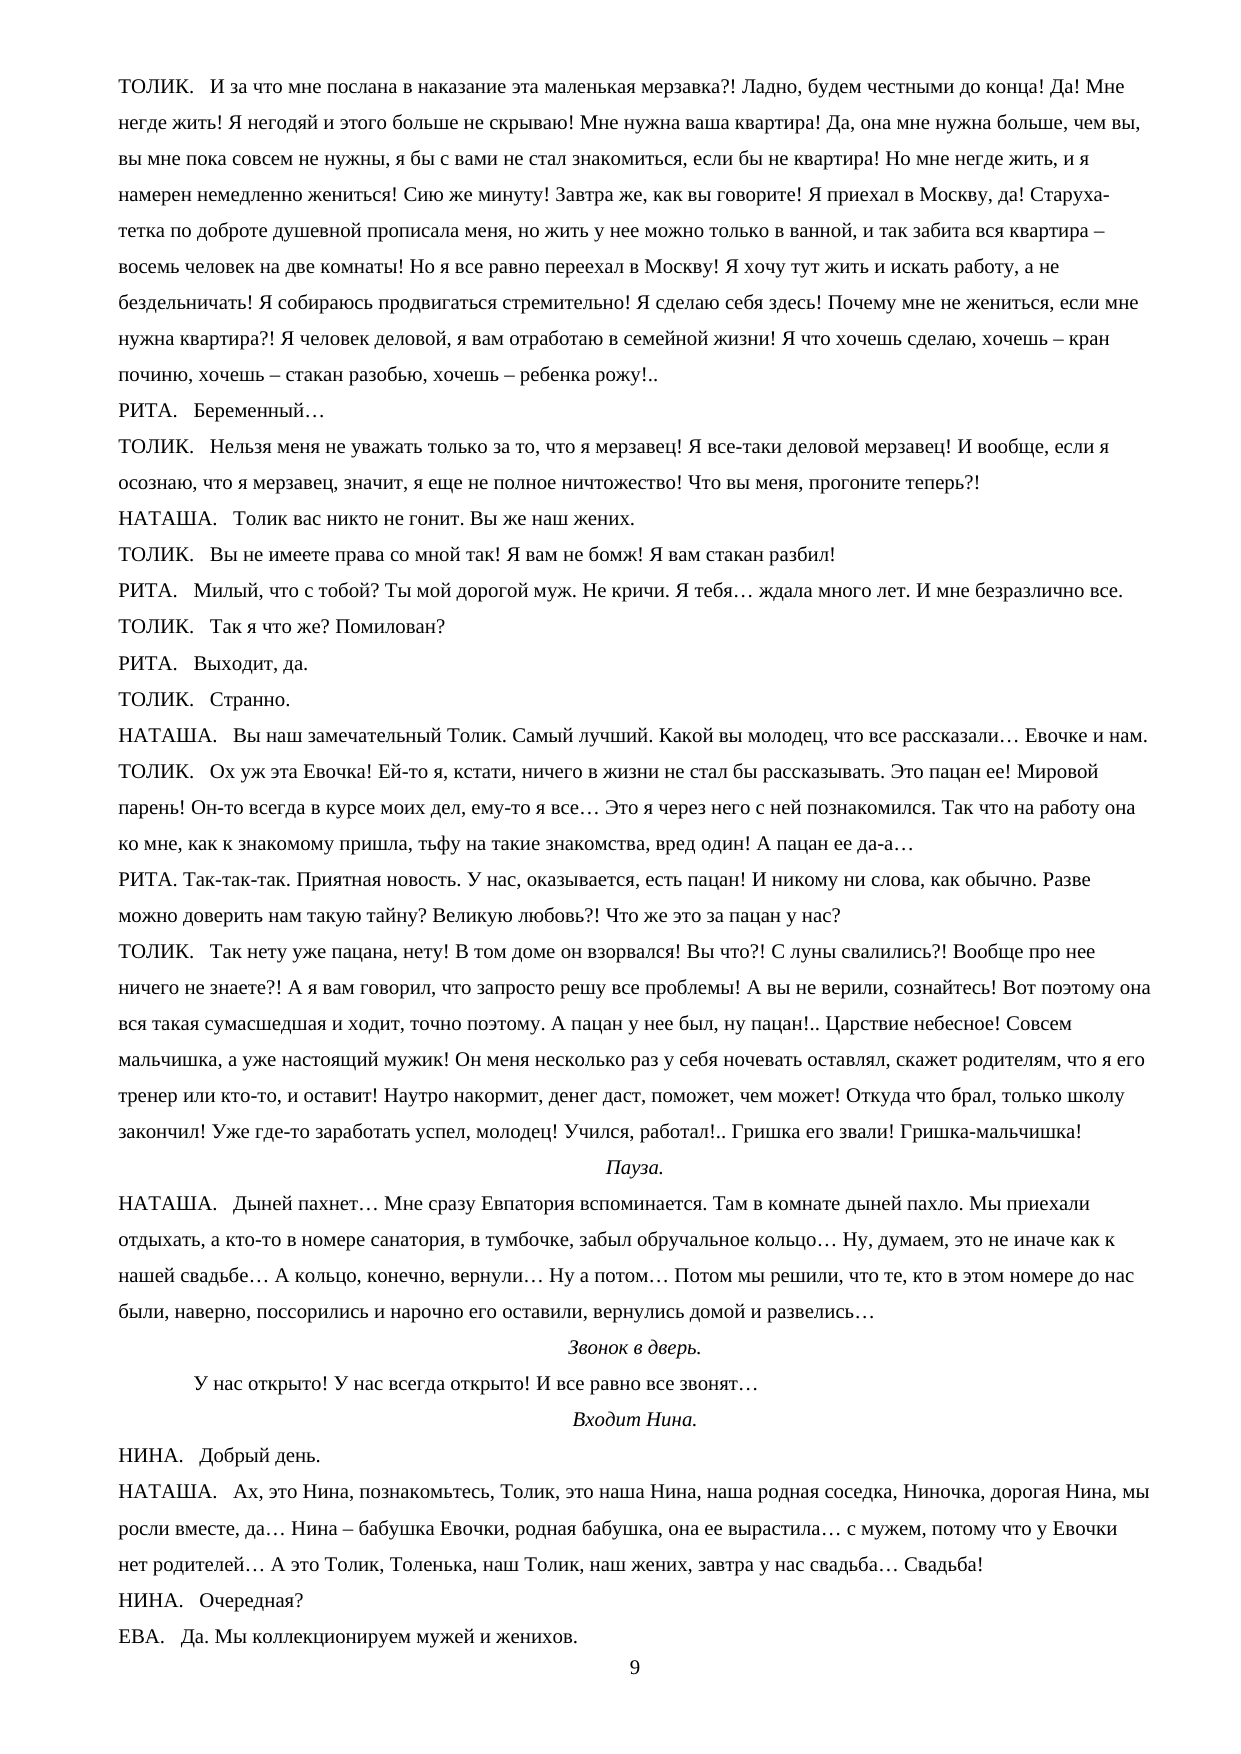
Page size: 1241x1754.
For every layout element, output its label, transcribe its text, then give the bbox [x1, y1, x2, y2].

text ТОЛИК. И за что мне послана в наказание эта маленькая мерзавка?! Ладно, будем честными до конца! Да! Мне негде жить! Я негодяй и этого больше не скрываю! Мне нужна ваша квартира! Да, она мне нужна больше, чем вы, вы мне пока совсем не нужны, я бы с вами не стал знакомиться, если бы не квартира! Но мне негде жить, и я намерен немедленно жениться! Сию же минуту! Завтра же, как вы говорите! Я приехал в Москву, да! Старуха-тетка по доброте душевной прописала меня, но жить у нее можно только в ванной, и так забита вся квартира – восемь человек на две комнаты! Но я все равно переехал в Москву! Я хочу тут жить и искать работу, а не бездельничать! Я собираюсь продвигаться стремительно! Я сделаю себя здесь! Почему мне не жениться, если мне нужна квартира?! Я человек деловой, я вам отработаю в семейной жизни! Я что хочешь сделаю, хочешь – кран починю, хочешь – стакан разобью, хочешь – ребенка рожу!.. [118, 74, 1152, 386]
text НИНА. Добрый день. [118, 1443, 1152, 1467]
text У нас открыто! У нас всегда открыто! И все равно все звонят… [118, 1371, 1152, 1395]
text РИТА. Беременный… [118, 398, 1152, 422]
text Входит Нина. [118, 1407, 1152, 1431]
text НАТАША. Дыней пахнет… Мне сразу Евпатория вспоминается. Там в комнате дыней пахло. Мы приехали отдыхать, а кто-то в номере санатория, в тумбочке, забыл обручальное кольцо… Ну, думаем, это не иначе как к нашей свадьбе… А кольцо, конечно, вернули… Ну а потом… Потом мы решили, что те, кто в этом номере до нас были, наверно, поссорились и нарочно его оставили, вернулись домой и развелись… [118, 1191, 1152, 1323]
text ТОЛИК. Странно. [118, 687, 1152, 711]
text ТОЛИК. Нельзя меня не уважать только за то, что я мерзавец! Я все-таки деловой мерзавец! И вообще, если я осознаю, что я мерзавец, значит, я еще не полное ничтожество! Что вы меня, прогоните теперь?! [118, 434, 1152, 494]
text ТОЛИК. Так я что же? Помилован? [118, 614, 1152, 638]
text РИТА. Милый, что с тобой? Ты мой дорогой муж. Не кричи. Я тебя… ждала много лет. И мне безразлично все. [118, 578, 1152, 602]
text ТОЛИК. Так нету уже пацана, нету! В том доме он взорвался! Вы что?! С луны свалились?! Вообще про нее ничего не знаете?! А я вам говорил, что запросто решу все проблемы! А вы не верили, сознайтесь! Вот поэтому она вся такая сумасшедшая и ходит, точно поэтому. А пацан у нее был, ну пацан!.. Царствие небесное! Совсем мальчишка, а уже настоящий мужик! Он меня несколько раз у себя ночевать оставлял, скажет родителям, что я его тренер или кто-то, и оставит! Наутро накормит, денег даст, поможет, чем может! Откуда что брал, только школу закончил! Уже где-то заработать успел, молодец! Учился, работал!.. Гришка его звали! Гришка-мальчишка! [118, 939, 1152, 1143]
text РИТА. Так-так-так. Приятная новость. У нас, оказывается, есть пацан! И никому ни слова, как обычно. Разве можно доверить нам такую тайну? Великую любовь?! Что же это за пацан у нас? [118, 867, 1152, 927]
text РИТА. Выходит, да. [118, 651, 1152, 674]
text ЕВА. Да. Мы коллекционируем мужей и женихов. [118, 1624, 1152, 1648]
text ТОЛИК. Вы не имеете права со мной так! Я вам не бомж! Я вам стакан разбил! [118, 542, 1152, 566]
text Пауза. [118, 1155, 1152, 1179]
text Звонок в дверь. [118, 1335, 1152, 1359]
text НИНА. Очередная? [118, 1588, 1152, 1612]
text НАТАША. Вы наш замечательный Толик. Самый лучший. Какой вы молодец, что все рассказали… Евочке и нам. [118, 723, 1152, 747]
text НАТАША. Ах, это Нина, познакомьтесь, Толик, это наша Нина, наша родная соседка, Ниночка, дорогая Нина, мы росли вместе, да… Нина – бабушка Евочки, родная бабушка, она ее вырастила… с мужем, потому что у Евочки нет родителей… А это Толик, Толенька, наш Толик, наш жених, завтра у нас свадьба… Свадьба! [118, 1479, 1152, 1576]
text ТОЛИК. Ох уж эта Евочка! Ей-то я, кстати, ничего в жизни не стал бы рассказывать. Это пацан ее! Мировой парень! Он-то всегда в курсе моих дел, ему-то я все… Это я через него с ней познакомился. Так что на работу она ко мне, как к знакомому пришла, тьфу на такие знакомства, вред один! А пацан ее да-а… [118, 759, 1152, 855]
text НАТАША. Толик вас никто не гонит. Вы же наш жених. [118, 506, 1152, 530]
